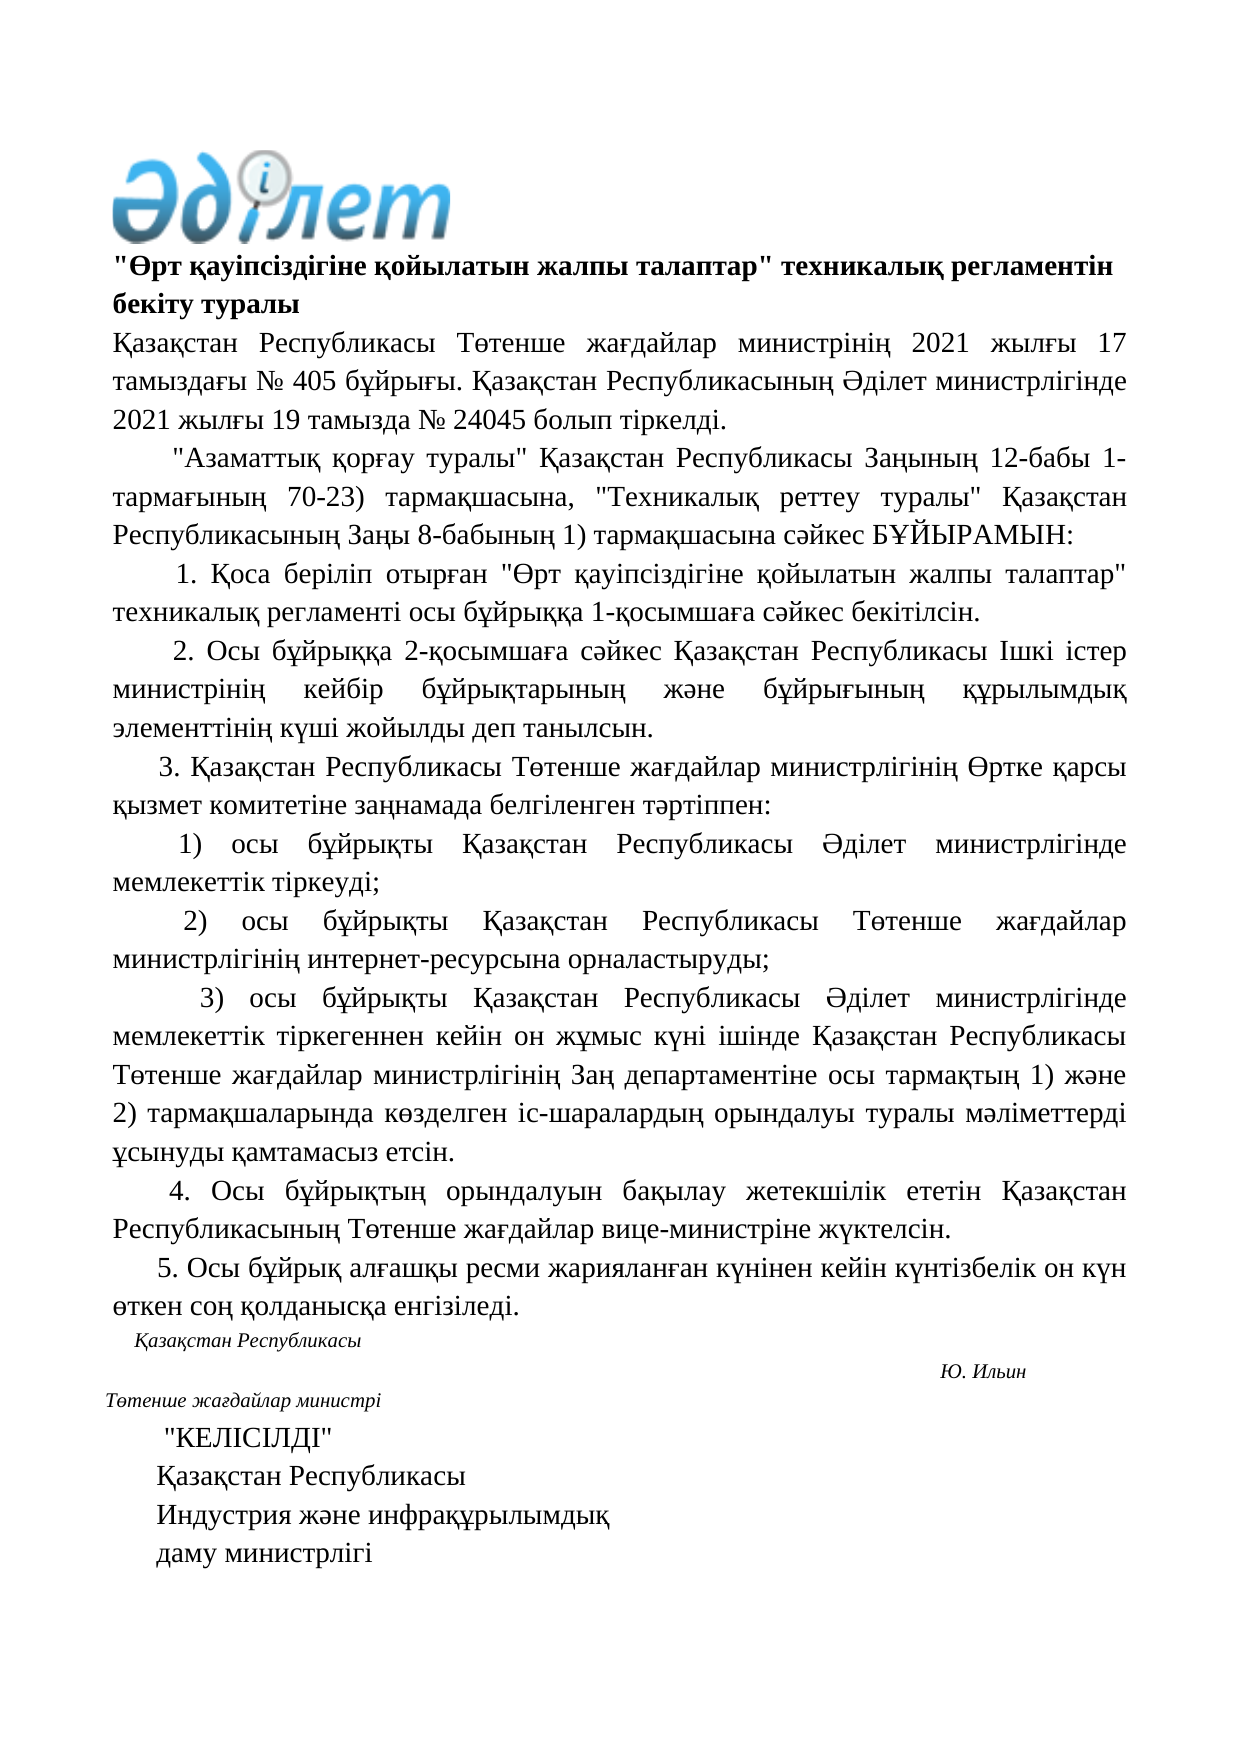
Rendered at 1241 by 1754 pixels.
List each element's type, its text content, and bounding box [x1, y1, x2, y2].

text 2. Осы бұйрыққа 2-қосымшаға сәйкес Қазақстан Республикасы Ішкі істер министрінің кейбір бұйрықтарының және бұйрығының құрылымдық элементтінің күші жойылды деп танылсын. [112, 633, 1128, 744]
text "Өрт қауіпсіздігіне қойылатын жалпы талаптар" техникалық регламентін бекіту туралы [112, 248, 1128, 320]
text 3) осы бұйрықты Қазақстан Республикасы Әділет министрлігінде мемлекеттік тіркегеннен кейін он жұмыс күні ішінде Қазақстан Республикасы Төтенше жағдайлар министрлігінің Заң департаментіне осы тармақтың 1) және 2) тармақшаларында көзделген іс-шаралардың орындалуы туралы мәліметтерді ұсынуды қамтамасыз етсін. [112, 980, 1128, 1168]
text 5. Осы бұйрық алғашқы ресми жарияланған күнінен кейін күнтізбелік он күн өткен соң қолданысқа енгізіледі. [112, 1250, 1128, 1322]
text "Азаматтық қорғау туралы" Қазақстан Республикасы Заңының 12-бабы 1-тармағының 70-23) тармақшасына, "Техникалық реттеу туралы" Қазақстан Республикасының Заңы 8-бабының 1) тармақшасына сәйкес БҰЙЫРАМЫН: [112, 440, 1128, 551]
text 3. Қазақстан Республикасы Төтенше жағдайлар министрлігінің Өртке қарсы қызмет комитетіне заңнамада белгіленген тәртіппен: [112, 749, 1128, 821]
text даму министрлігі [112, 1535, 1128, 1569]
text "КЕЛІСІЛДІ" [112, 1420, 1128, 1453]
table_header Қазақстан Республикасы Төтенше жағдайлар министрі [101, 1327, 939, 1420]
picture [112, 150, 451, 244]
text 4. Осы бұйрықтың орындалуын бақылау жетекшілік ететін Қазақстан Республикасының Төтенше жағдайлар вице-министріне жүктелсін. [112, 1173, 1128, 1245]
text 2) осы бұйрықты Қазақстан Республикасы Төтенше жағдайлар министрлігінің интернет-ресурсына орналастыруды; [112, 903, 1128, 975]
text Қазақстан Республикасы Төтенше жағдайлар министрінің 2021 жылғы 17 тамыздағы № 405 бұйрығы. Қазақстан Республикасының Әділет министрлігінде 2021 жылғы 19 тамызда № 24045 болып тіркелді. [112, 325, 1128, 435]
text 1. Қоса беріліп отырған "Өрт қауіпсіздігіне қойылатын жалпы талаптар" техникалық регламенті осы бұйрыққа 1-қосымшаға сәйкес бекітілсін. [112, 556, 1128, 628]
table_header Ю. Ильин [939, 1327, 1240, 1420]
text 1) осы бұйрықты Қазақстан Республикасы Әділет министрлігінде мемлекеттік тіркеуді; [112, 826, 1128, 898]
text Қазақстан Республикасы [112, 1458, 1128, 1492]
text Индустрия және инфрақұрылымдық [112, 1497, 1128, 1530]
